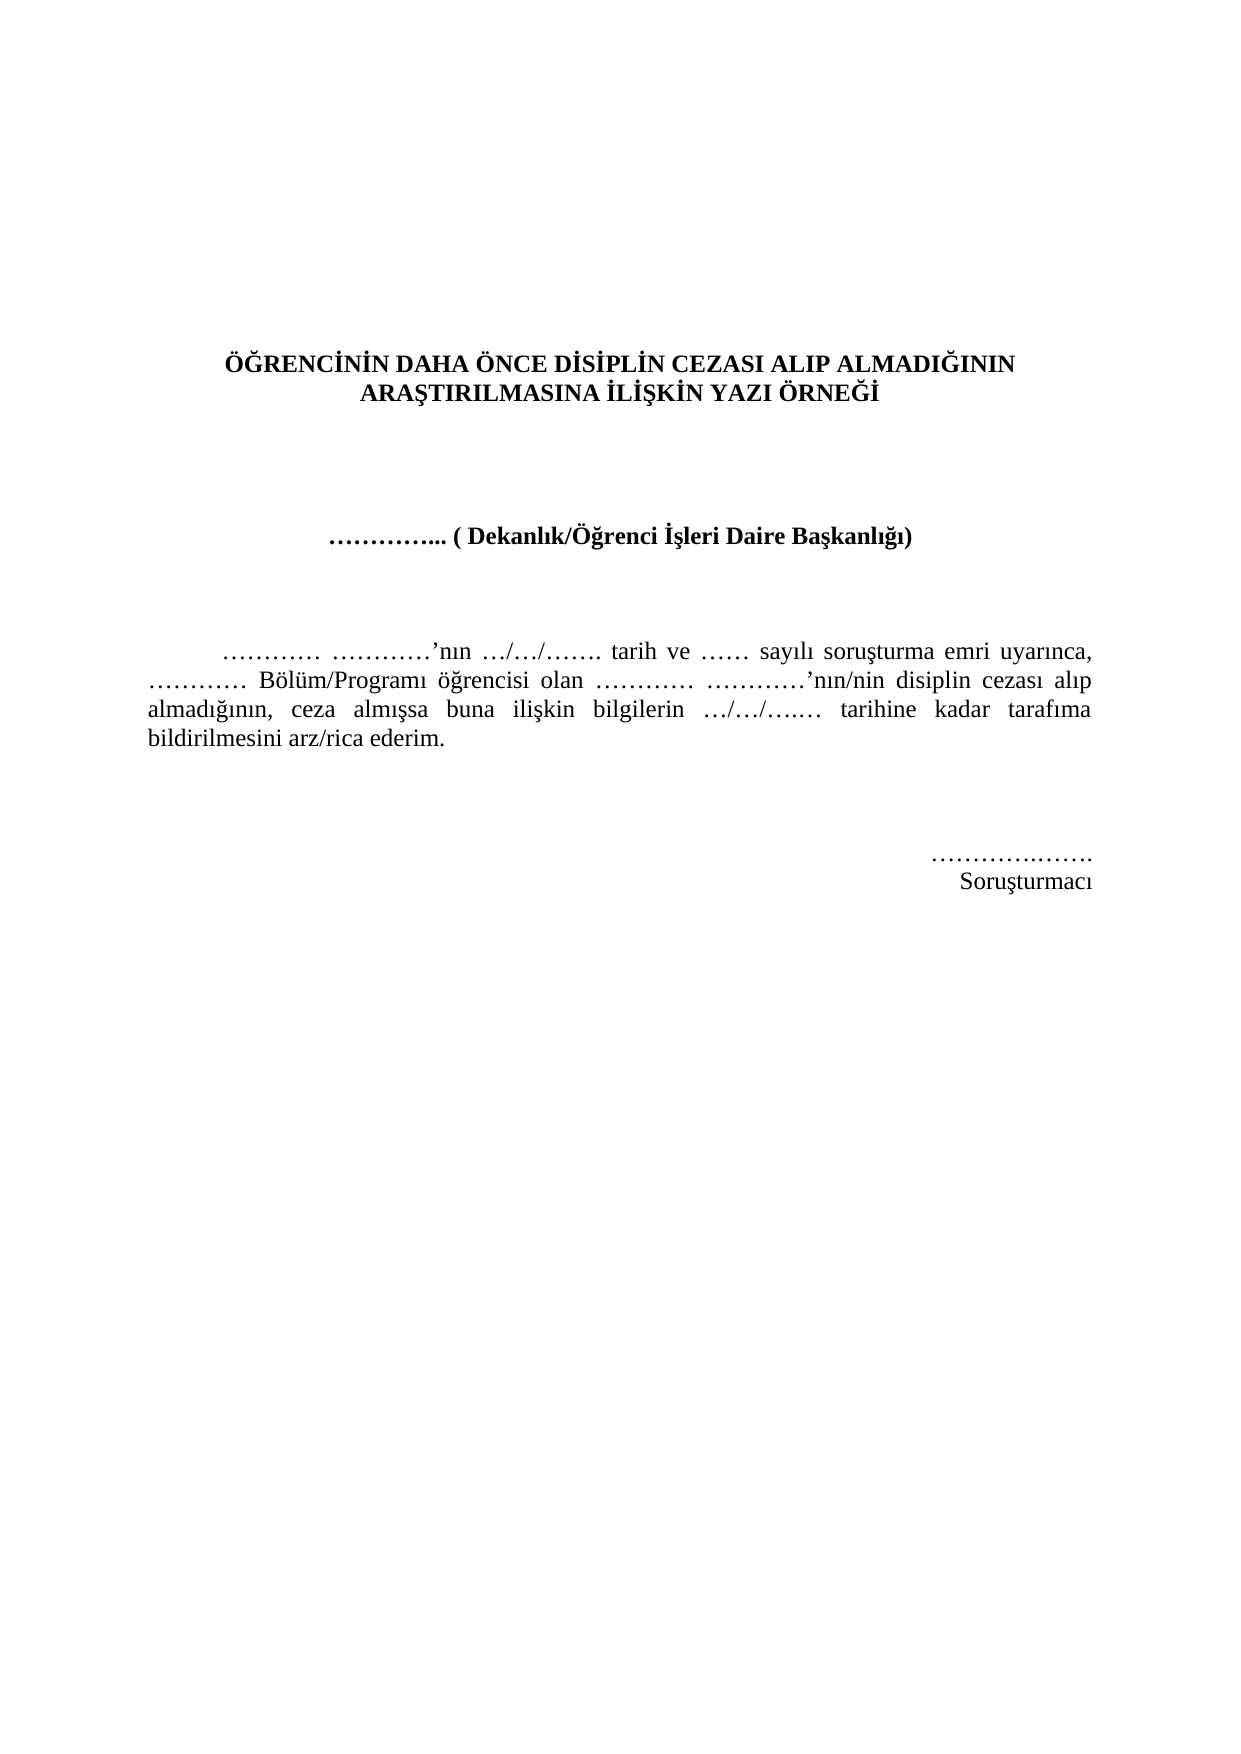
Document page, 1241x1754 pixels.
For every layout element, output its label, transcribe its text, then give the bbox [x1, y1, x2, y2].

text ………….……. [148, 838, 1093, 866]
text ………… …………’nın …/…/……. tarih ve …… sayılı soruşturma emri uyarınca, ………… Bölüm/Programı öğrencisi olan ………… …………’nın/nin disiplin cezası alıp almadığının, ceza almışsa buna ilişkin bilgilerin …/…/….… tarihine kadar tarafıma bildirilmesini arz/rica ederim. [148, 636, 1093, 751]
text Soruşturmacı [148, 866, 1093, 895]
text ÖĞRENCİNİN DAHA ÖNCE DİSİPLİN CEZASI ALIP ALMADIĞININ ARAŞTIRILMASINA İLİŞKİN YAZI ÖRNEĞİ [148, 349, 1093, 406]
text …………... ( Dekanlık/Öğrenci İşleri Daire Başkanlığı) [148, 521, 1093, 550]
